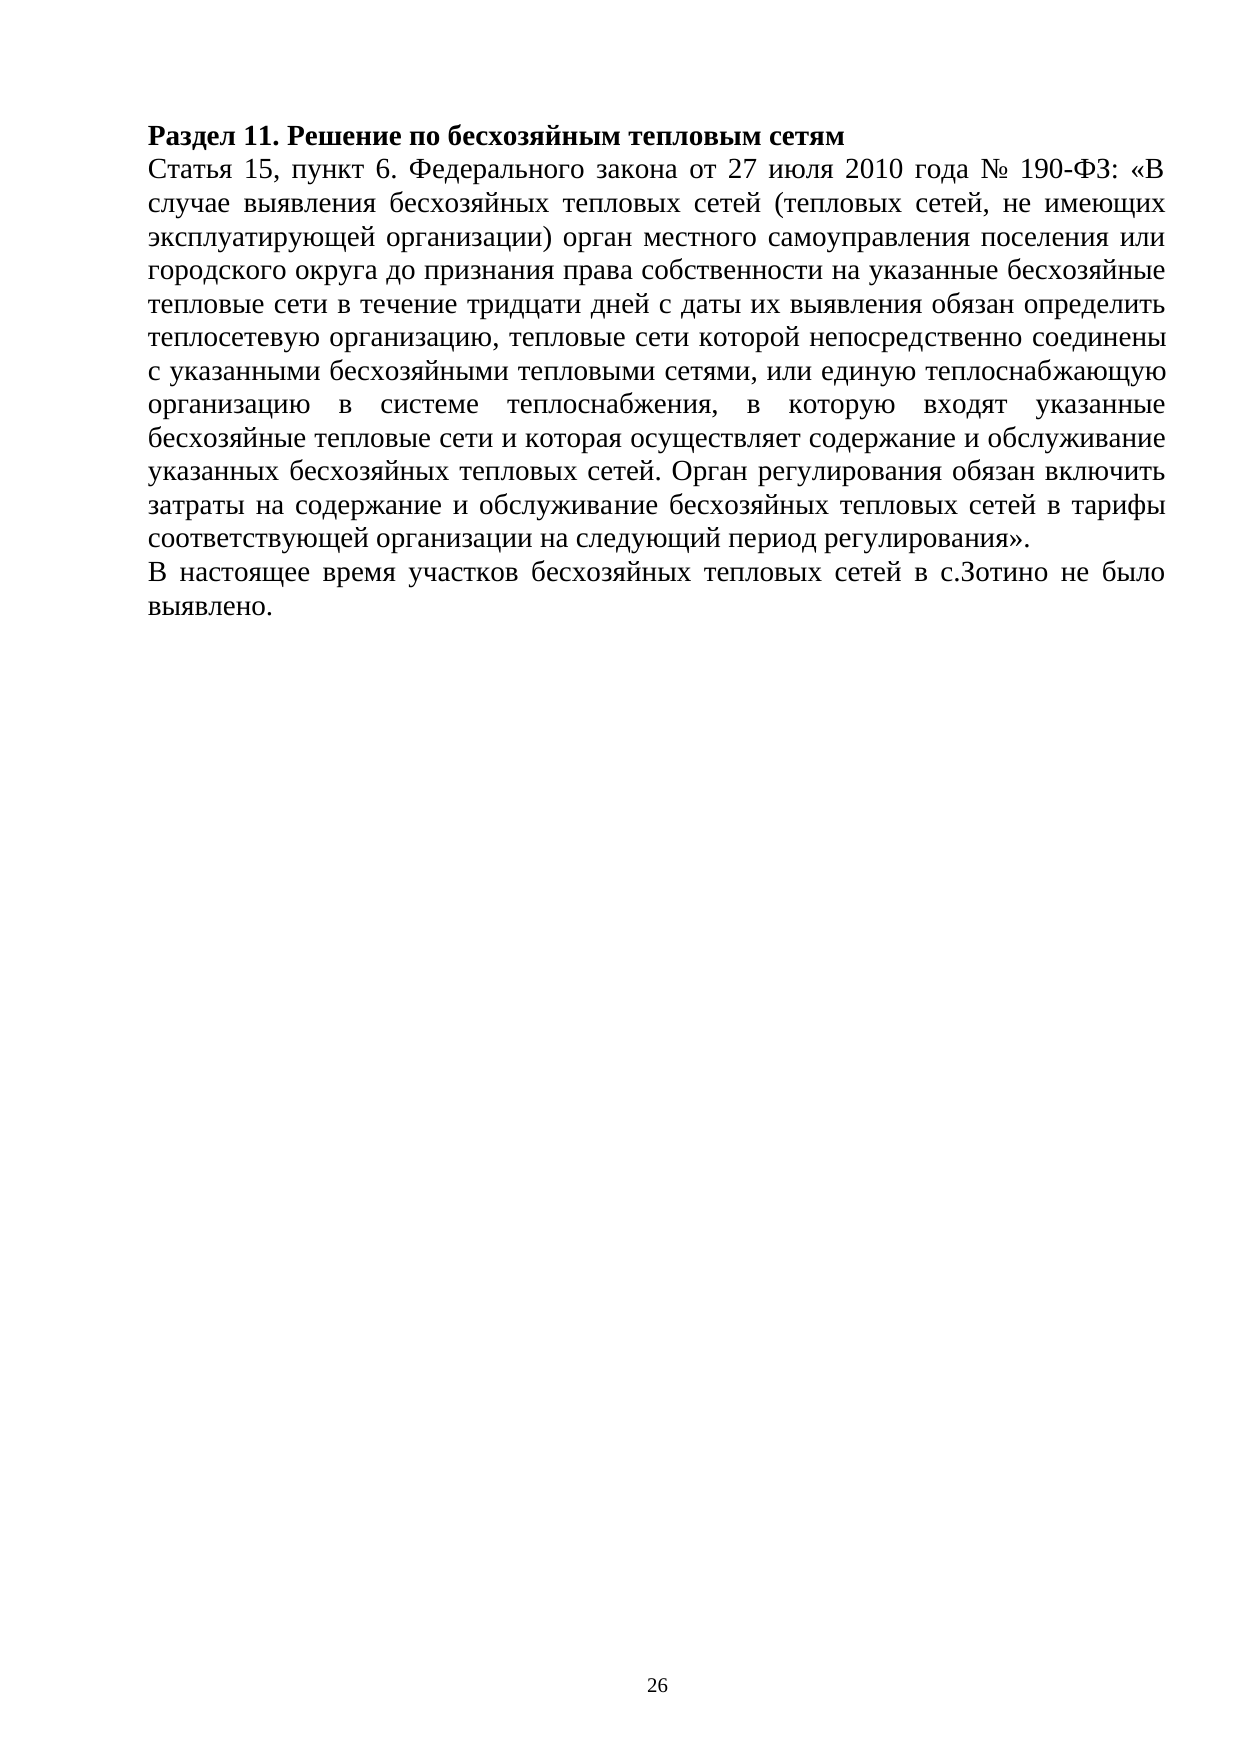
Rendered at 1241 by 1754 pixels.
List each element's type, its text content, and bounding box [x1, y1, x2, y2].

text В настоящее время участков бесхозяйных тепловых сетей в с.Зотино не было выявлено. [148, 554, 1167, 621]
text Раздел 11. Решение по бесхозяйным тепловым сетям [148, 118, 1167, 152]
text Статья 15, пункт 6. Федерального закона от 27 июля 2010 года № 190-ФЗ: «В случае выявления бесхозяйных тепловых сетей (тепловых сетей, не имеющих эксплуатирующей организации) орган местного самоуправления поселения или городского округа до признания права собственности на указанные бесхозяйные тепловые сети в течение тридцати дней с даты их выявления обязан определить теплосетевую организацию, тепловые сети которой непосредственно соединены с указанными бесхозяйными тепловыми сетями, или единую теплоснабжающую организацию в системе теплоснабжения, в которую входят указанные бесхозяйные тепловые сети и которая осуществляет содержание и обслуживание указанных бесхозяйных тепловых сетей. Орган регулирования обязан включить затраты на содержание и обслуживание бесхозяйных тепловых сетей в тарифы соответствующей организации на следующий период регулирования». [148, 152, 1167, 554]
